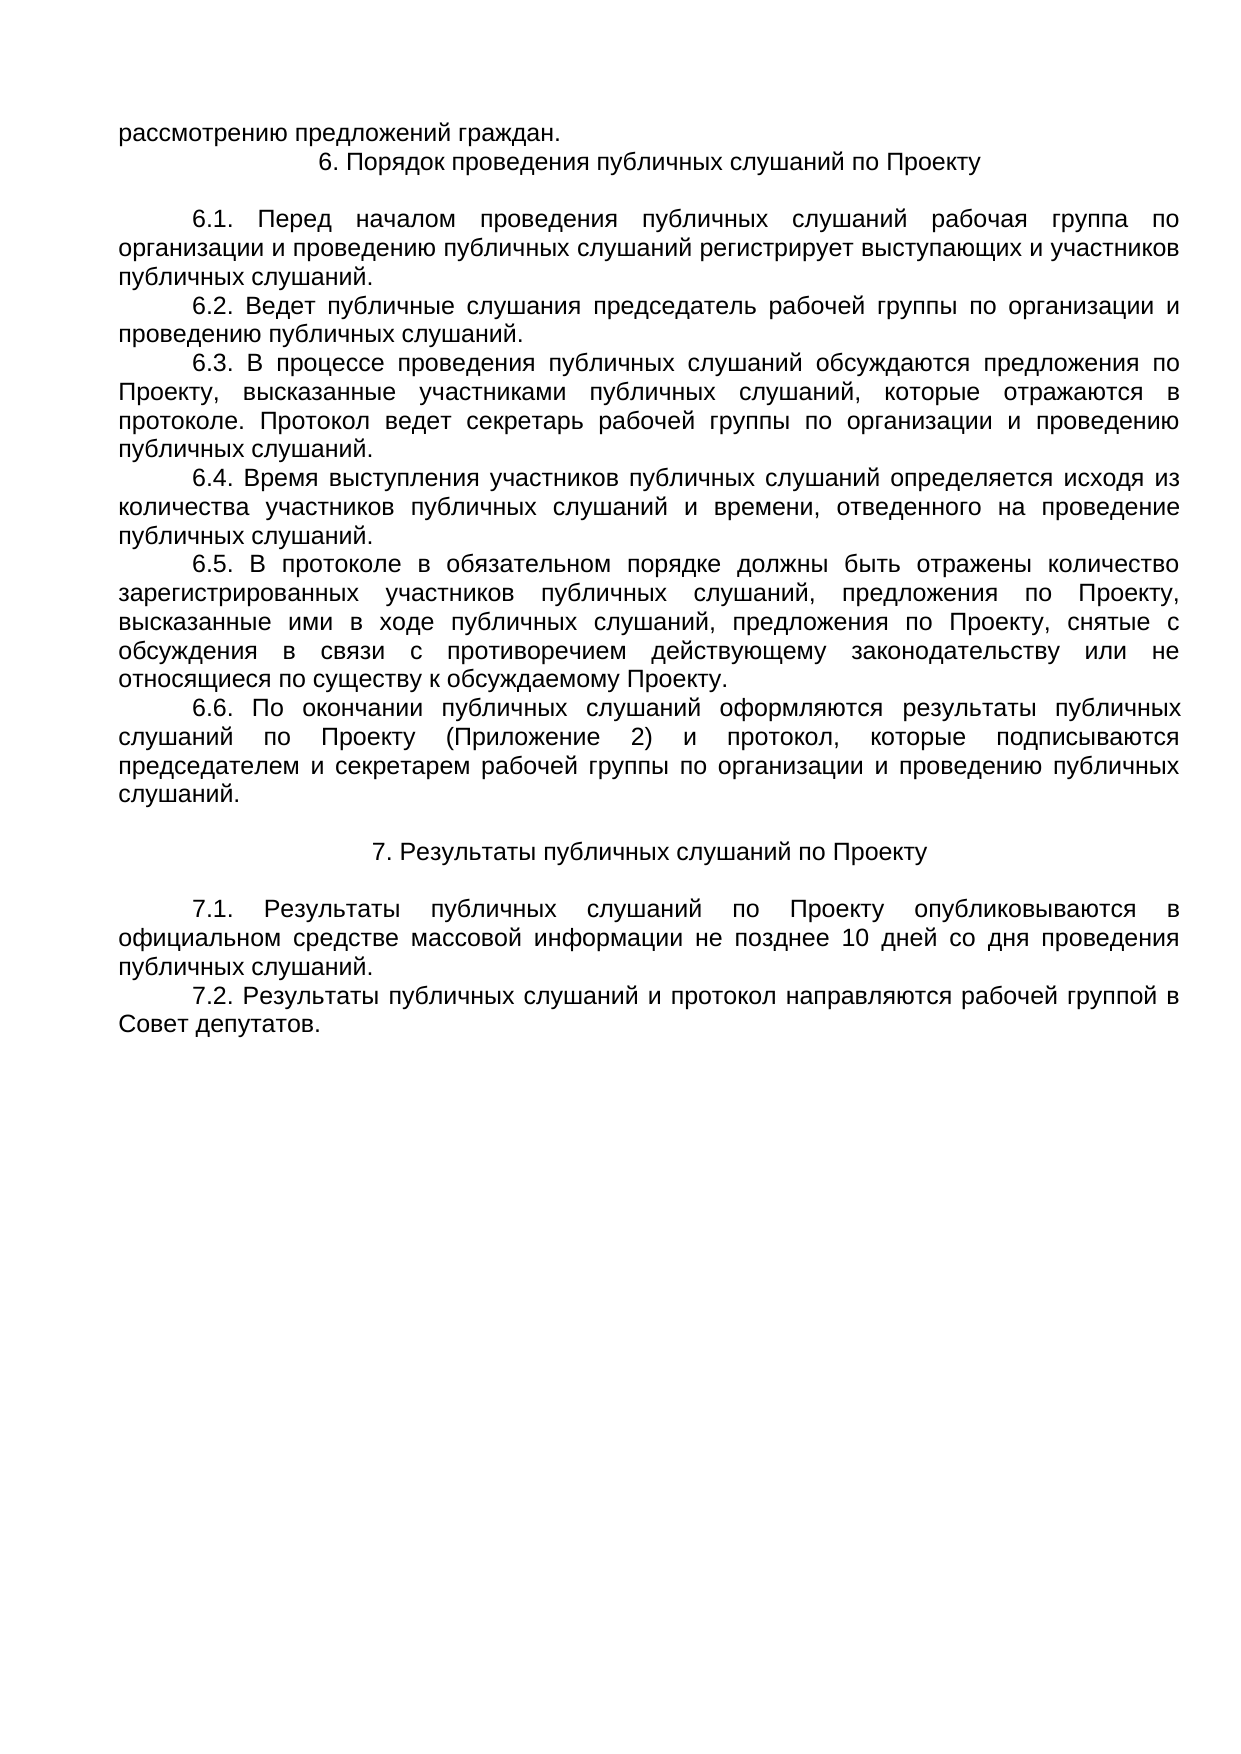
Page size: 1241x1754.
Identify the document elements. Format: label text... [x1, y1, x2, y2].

text 6.5. В протоколе в обязательном порядке должны быть отражены количество зарегистрированных участников публичных слушаний, предложения по Проекту, высказанные ими в ходе публичных слушаний, предложения по Проекту, снятые с обсуждения в связи с противоречием действующему законодательству или не относящиеся по существу к обсуждаемому Проекту. [118, 549, 1181, 693]
text 6.2. Ведет публичные слушания председатель рабочей группы по организации и проведению публичных слушаний. [118, 291, 1181, 348]
text 7.2. Результаты публичных слушаний и протокол направляются рабочей группой в Совет депутатов. [118, 981, 1181, 1038]
text 6.6. По окончании публичных слушаний оформляются результаты публичных слушаний по Проекту (Приложение 2) и протокол, которые подписываются председателем и секретарем рабочей группы по организации и проведению публичных слушаний. [118, 693, 1181, 808]
text 6.4. Время выступления участников публичных слушаний определяется исходя из количества участников публичных слушаний и времени, отведенного на проведение публичных слушаний. [118, 463, 1181, 549]
text 6.1. Перед началом проведения публичных слушаний рабочая группа по организации и проведению публичных слушаний регистрирует выступающих и участников публичных слушаний. [118, 204, 1181, 291]
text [118, 118, 1181, 147]
text 6. Порядок проведения публичных слушаний по Проекту [118, 147, 1181, 176]
text 7.1. Результаты публичных слушаний по Проекту опубликовываются в официальном средстве массовой информации не позднее 10 дней со дня проведения публичных слушаний. [118, 894, 1181, 981]
text 7. Результаты публичных слушаний по Проекту [118, 837, 1181, 866]
text 6.3. В процессе проведения публичных слушаний обсуждаются предложения по Проекту, высказанные участниками публичных слушаний, которые отражаются в протоколе. Протокол ведет секретарь рабочей группы по организации и проведению публичных слушаний. [118, 348, 1181, 463]
